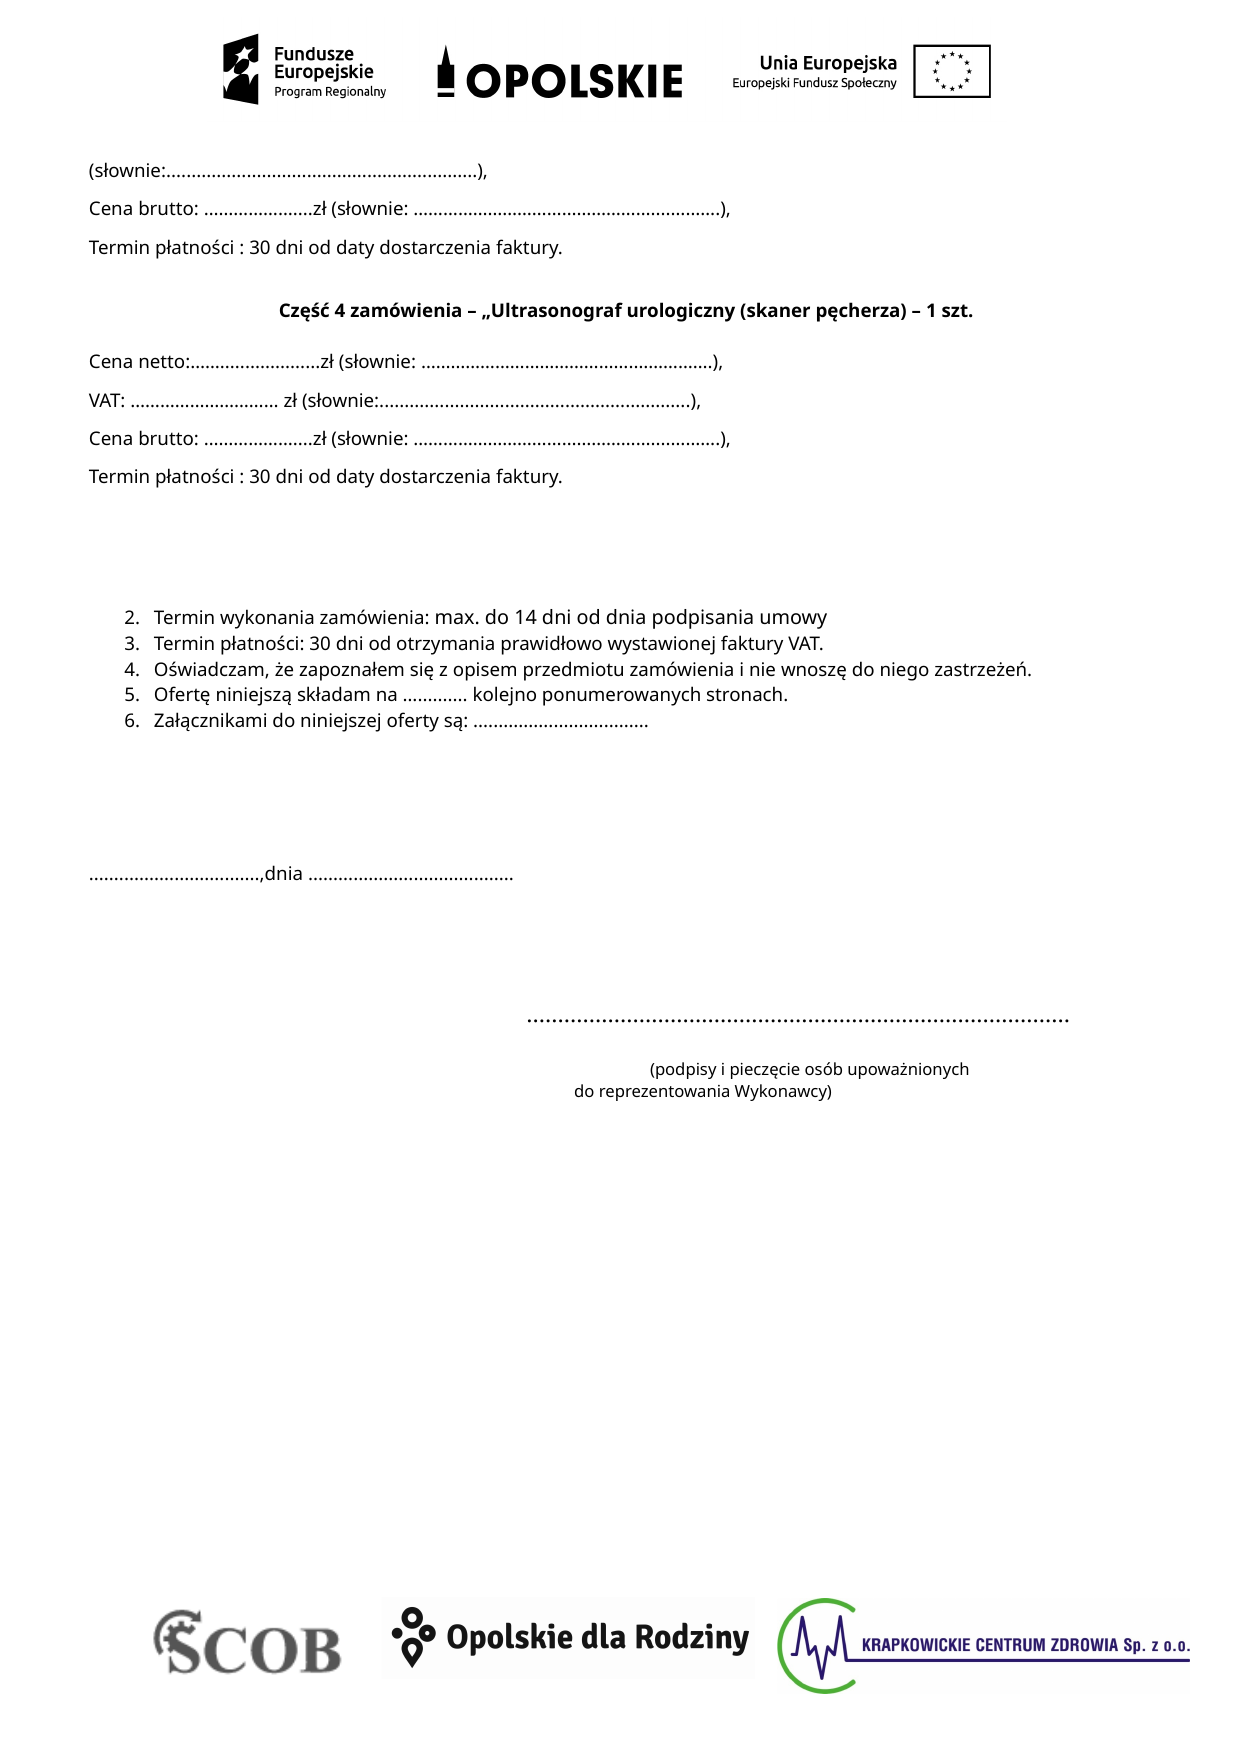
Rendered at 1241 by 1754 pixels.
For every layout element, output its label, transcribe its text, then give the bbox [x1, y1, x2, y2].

text Termin płatności : 30 dni od daty dostarczenia faktury. [89, 463, 1122, 489]
text Część 4 zamówienia – „Ultrasonograf urologiczny (skaner pęcherza) – 1 szt. [130, 298, 1122, 323]
text Cena brutto: ………………....zł (słownie: …………………………………………....……….), [89, 425, 1122, 451]
text Cena brutto: ………………....zł (słownie: …………………………………………....……….), [89, 196, 1122, 221]
text Termin płatności : 30 dni od daty dostarczenia faktury. [89, 234, 1122, 259]
list Załącznikami do niniejszej oferty są: ................................... [124, 707, 1122, 733]
list Termin wykonania zamówienia: max. do 14 dni od dnia podpisania umowy [124, 604, 1122, 631]
text Cena netto:……....................zł (słownie: …………………………………….…………….), [89, 349, 1122, 374]
picture [206, 17, 1008, 122]
text ....................................................................................... [89, 999, 1122, 1028]
picture [381, 1597, 756, 1679]
text VAT: ………………………… zł (słownie:..............................................................), [89, 387, 1122, 412]
picture [136, 1597, 361, 1688]
text (podpisy i pieczęcie osób upoważnionych [650, 1028, 1122, 1080]
list Termin płatności: 30 dni od otrzymania prawidłowo wystawionej faktury VAT. [124, 631, 1122, 656]
list Oświadczam, że zapoznałem się z opisem przedmiotu zamówienia i nie wnoszę do niego zastrzeżeń. [124, 656, 1122, 682]
list Ofertę niniejszą składam na ….......... kolejno ponumerowanych stronach. [124, 682, 1122, 707]
picture [777, 1598, 1190, 1694]
text do reprezentowania Wykonawcy) [89, 1080, 1122, 1102]
text VAT: ………………………… zł (słownie:..............................................................), [89, 157, 1122, 183]
text ..................................,dnia ......................................... [89, 860, 1122, 886]
